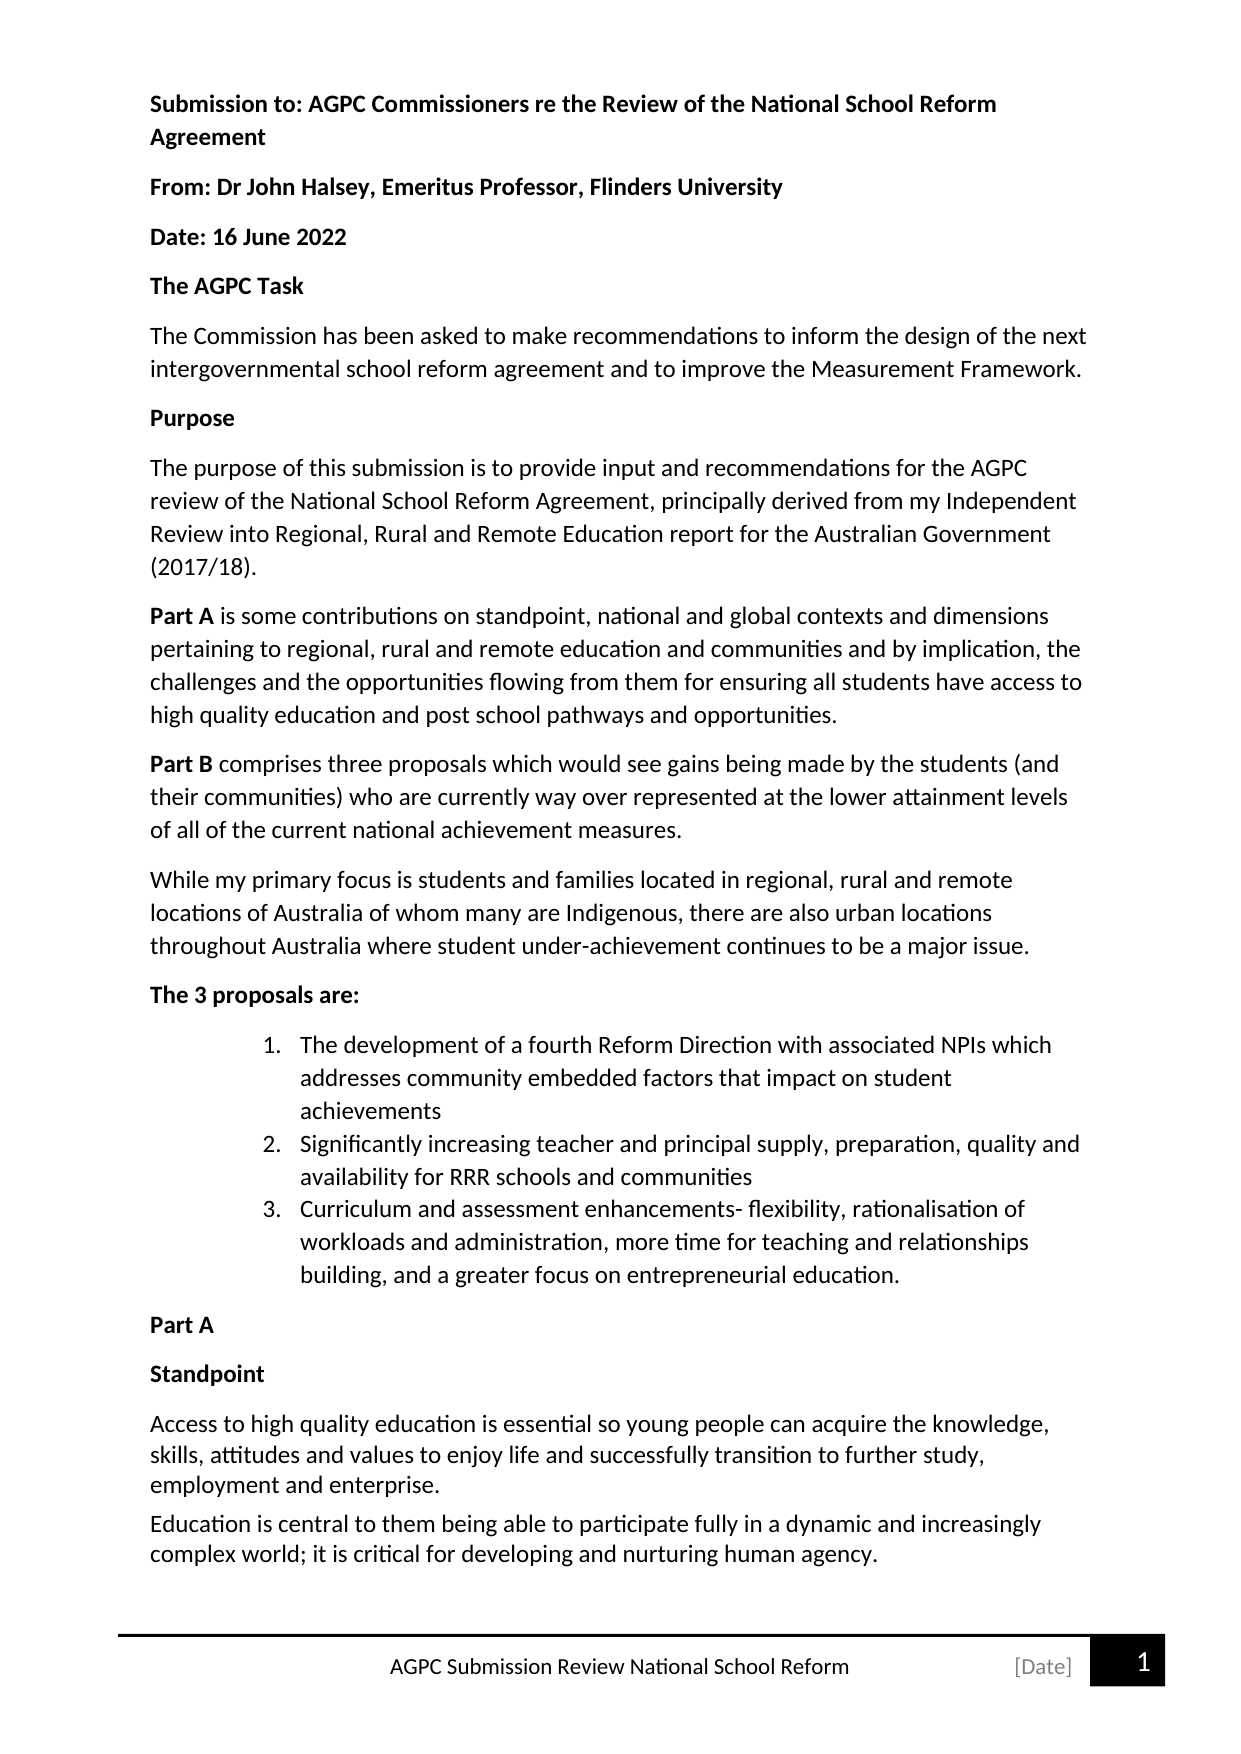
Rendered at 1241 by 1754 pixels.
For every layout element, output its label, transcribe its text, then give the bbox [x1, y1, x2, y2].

text Part A [150, 1309, 1090, 1339]
text Standpoint [150, 1359, 1090, 1389]
text Submission to: AGPC Commissioners re the Review of the National School Reform Agreement [150, 89, 1090, 152]
text While my primary focus is students and families located in regional, rural and remote locations of Australia of whom many are Indigenous, there are also urban locations throughout Australia where student under-achievement continues to be a major issue. [150, 864, 1090, 960]
text The 3 proposals are: [150, 979, 1090, 1010]
list Significantly increasing teacher and principal supply, preparation, quality and availability for RRR schools and communities [262, 1128, 1090, 1191]
text Access to high quality education is essential so young people can acquire the knowledge, skills, attitudes and values to enjoy life and successfully transition to further study, employment and enterprise. [150, 1408, 1090, 1500]
text The purpose of this submission is to provide input and recommendations for the AGPC review of the National School Reform Agreement, principally derived from my Independent Review into Regional, Rural and Remote Education report for the Australian Government (2017/18). [150, 452, 1090, 581]
list The development of a fourth Reform Direction with associated NPIs which addresses community embedded factors that impact on student achievements [262, 1029, 1090, 1125]
text Date: 16 June 2022 [150, 221, 1090, 251]
text Part A is some contributions on standpoint, national and global contexts and dimensions pertaining to regional, rural and remote education and communities and by implication, the challenges and the opportunities flowing from them for ensuring all students have access to high quality education and post school pathways and opportunities. [150, 600, 1090, 729]
list Curriculum and assessment enhancements- flexibility, rationalisation of workloads and administration, more time for teaching and relationships building, and a greater focus on entrepreneurial education. [262, 1194, 1090, 1290]
text Purpose [150, 402, 1090, 433]
text Part B comprises three proposals which would see gains being made by the students (and their communities) who are currently way over represented at the lower attainment levels of all of the current national achievement measures. [150, 749, 1090, 845]
text From: Dr John Halsey, Emeritus Professor, Flinders University [150, 171, 1090, 202]
text The Commission has been asked to make recommendations to inform the design of the next intergovernmental school reform agreement and to improve the Measurement Framework. [150, 320, 1090, 383]
text Education is central to them being able to participate fully in a dynamic and increasingly complex world; it is critical for developing and nurturing human agency. [150, 1508, 1090, 1569]
text The AGPC Task [150, 270, 1090, 301]
